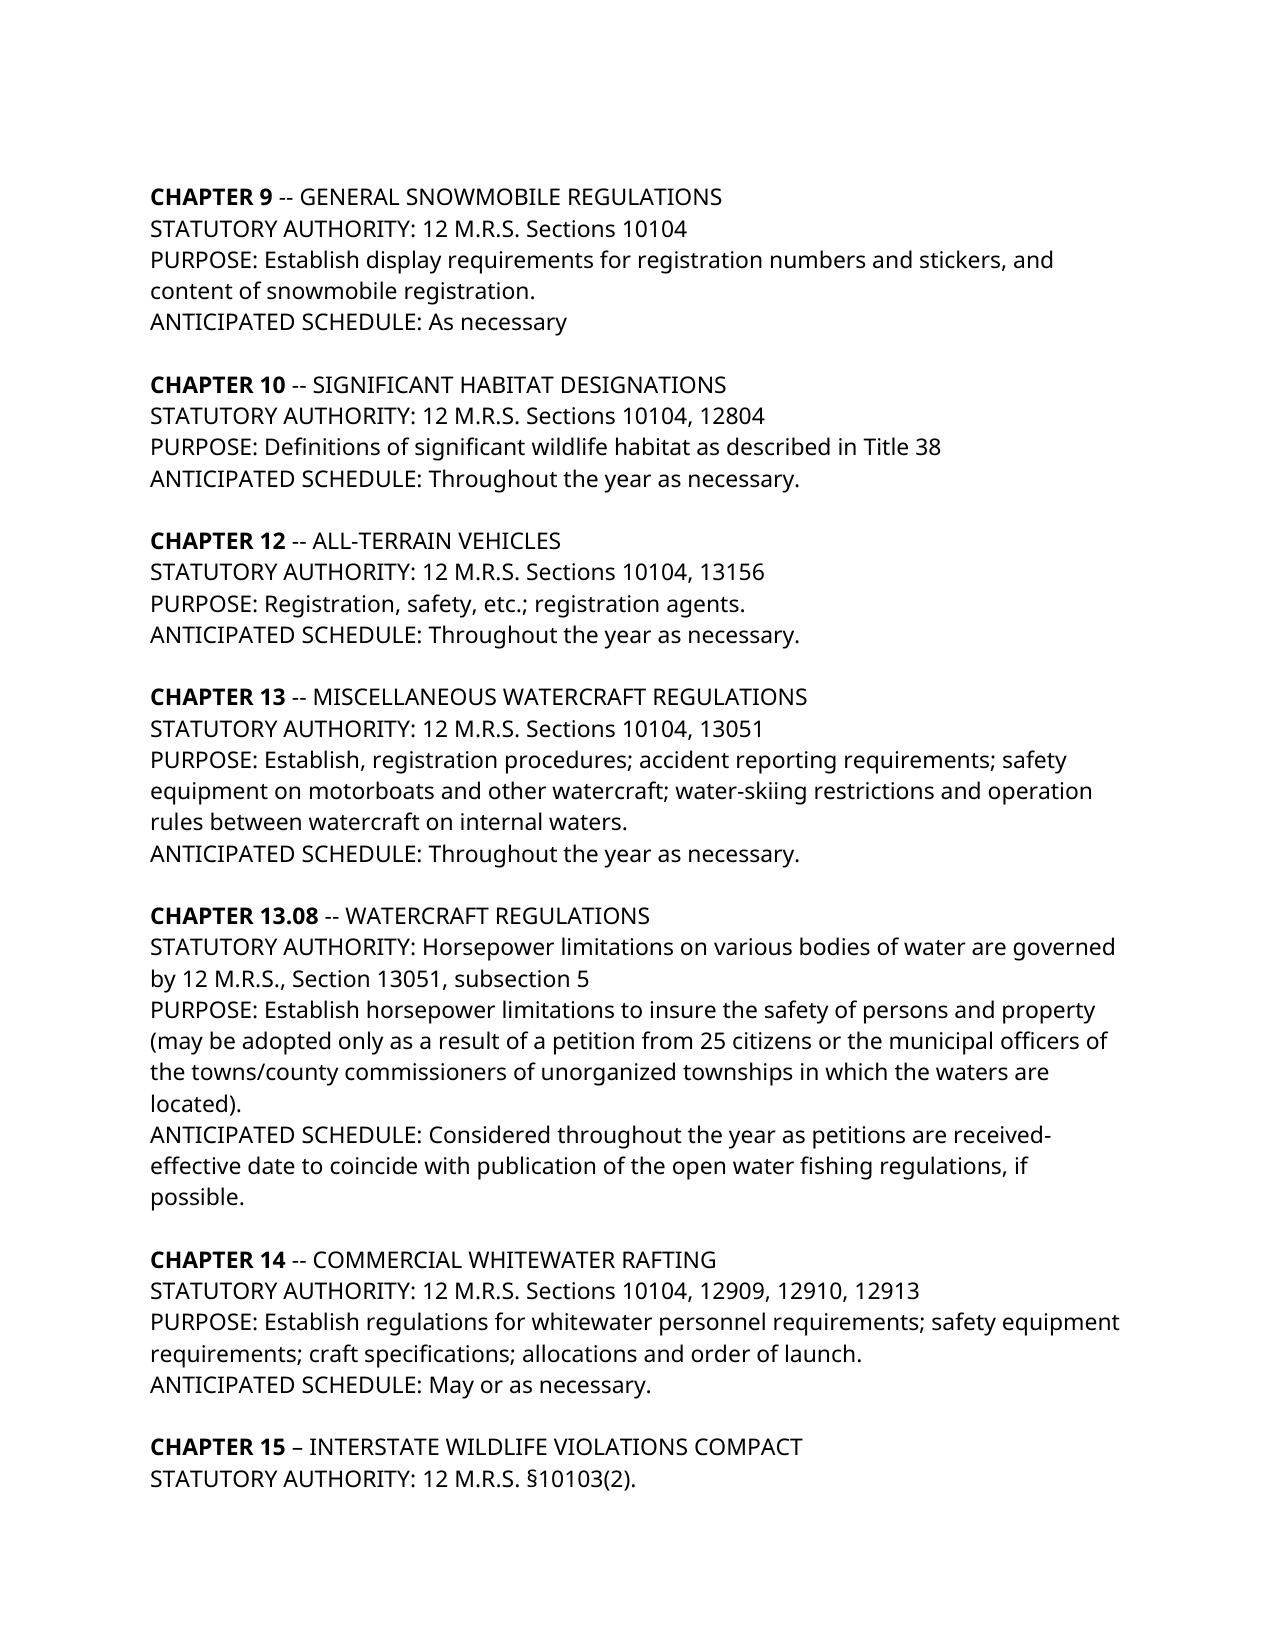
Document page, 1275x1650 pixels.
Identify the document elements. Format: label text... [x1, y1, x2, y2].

text STATUTORY AUTHORITY: Horsepower limitations on various bodies of water are governed by 12 M.R.S., Section 13051, subsection 5 [150, 931, 1125, 994]
text chapter 13.08 -- Watercraft Regulations [150, 900, 1125, 931]
text STATUTORY AUTHORITY: 12 M.R.S. Sections 10104, 12909, 12910, 12913 [150, 1275, 1125, 1306]
text PURPOSE: Establish regulations for whitewater personnel requirements; safety equipment requirements; craft specifications; allocations and order of launch. [150, 1306, 1125, 1369]
text chapter 14 -- commercial Whitewater Rafting [150, 1244, 1125, 1275]
text PURPOSE: Establish, registration procedures; accident reporting requirements; safety equipment on motorboats and other watercraft; water-skiing restrictions and operation rules between watercraft on internal waters. [150, 744, 1125, 837]
text chapter 13 -- Miscellaneous Watercraft Regulations [150, 681, 1125, 712]
text ANTICIPATED SCHEDULE: May or as necessary. [150, 1369, 1125, 1400]
text chapter 9 -- General Snowmobile Regulations [150, 181, 1125, 212]
text STATUTORY AUTHORITY: 12 M.R.S. Sections 10104 [150, 212, 1125, 244]
text PURPOSE: Definitions of significant wildlife habitat as described in Title 38 [150, 431, 1125, 462]
text ANTICIPATED SCHEDULE: As necessary [150, 306, 1125, 337]
text STATUTORY AUTHORITY: 12 M.R.S. Sections 10104, 13156 [150, 556, 1125, 587]
text ANTICIPATED SCHEDULE: Throughout the year as necessary. [150, 837, 1125, 869]
text PURPOSE: Establish horsepower limitations to insure the safety of persons and property (may be adopted only as a result of a petition from 25 citizens or the municipal officers of the towns/county commissioners of unorganized townships in which the waters are located). [150, 994, 1125, 1119]
text STATUTORY AUTHORITY: 12 M.R.S. Sections 10104, 13051 [150, 712, 1125, 744]
text PURPOSE: Registration, safety, etc.; registration agents. [150, 587, 1125, 619]
text ANTICIPATED SCHEDULE: Throughout the year as necessary. [150, 619, 1125, 650]
text chapter 10 -- Significant Habitat Designations [150, 369, 1125, 400]
text ANTICIPATED SCHEDULE: Considered throughout the year as petitions are received- effective date to coincide with publication of the open water fishing regulations, if possible. [150, 1119, 1125, 1212]
text STATUTORY AUTHORITY: 12 M.R.S. §10103(2). [150, 1462, 1144, 1494]
text CHAPTER 15 – INTERSTATE WILDLIFE VIOLATIONS COMPACT [150, 1431, 1125, 1462]
text chapter 12 -- All-Terrain Vehicles [150, 525, 1125, 556]
text ANTICIPATED SCHEDULE: Throughout the year as necessary. [150, 462, 1125, 494]
text STATUTORY AUTHORITY: 12 M.R.S. Sections 10104, 12804 [150, 400, 1125, 431]
text PURPOSE: Establish display requirements for registration numbers and stickers, and content of snowmobile registration. [150, 244, 1125, 306]
